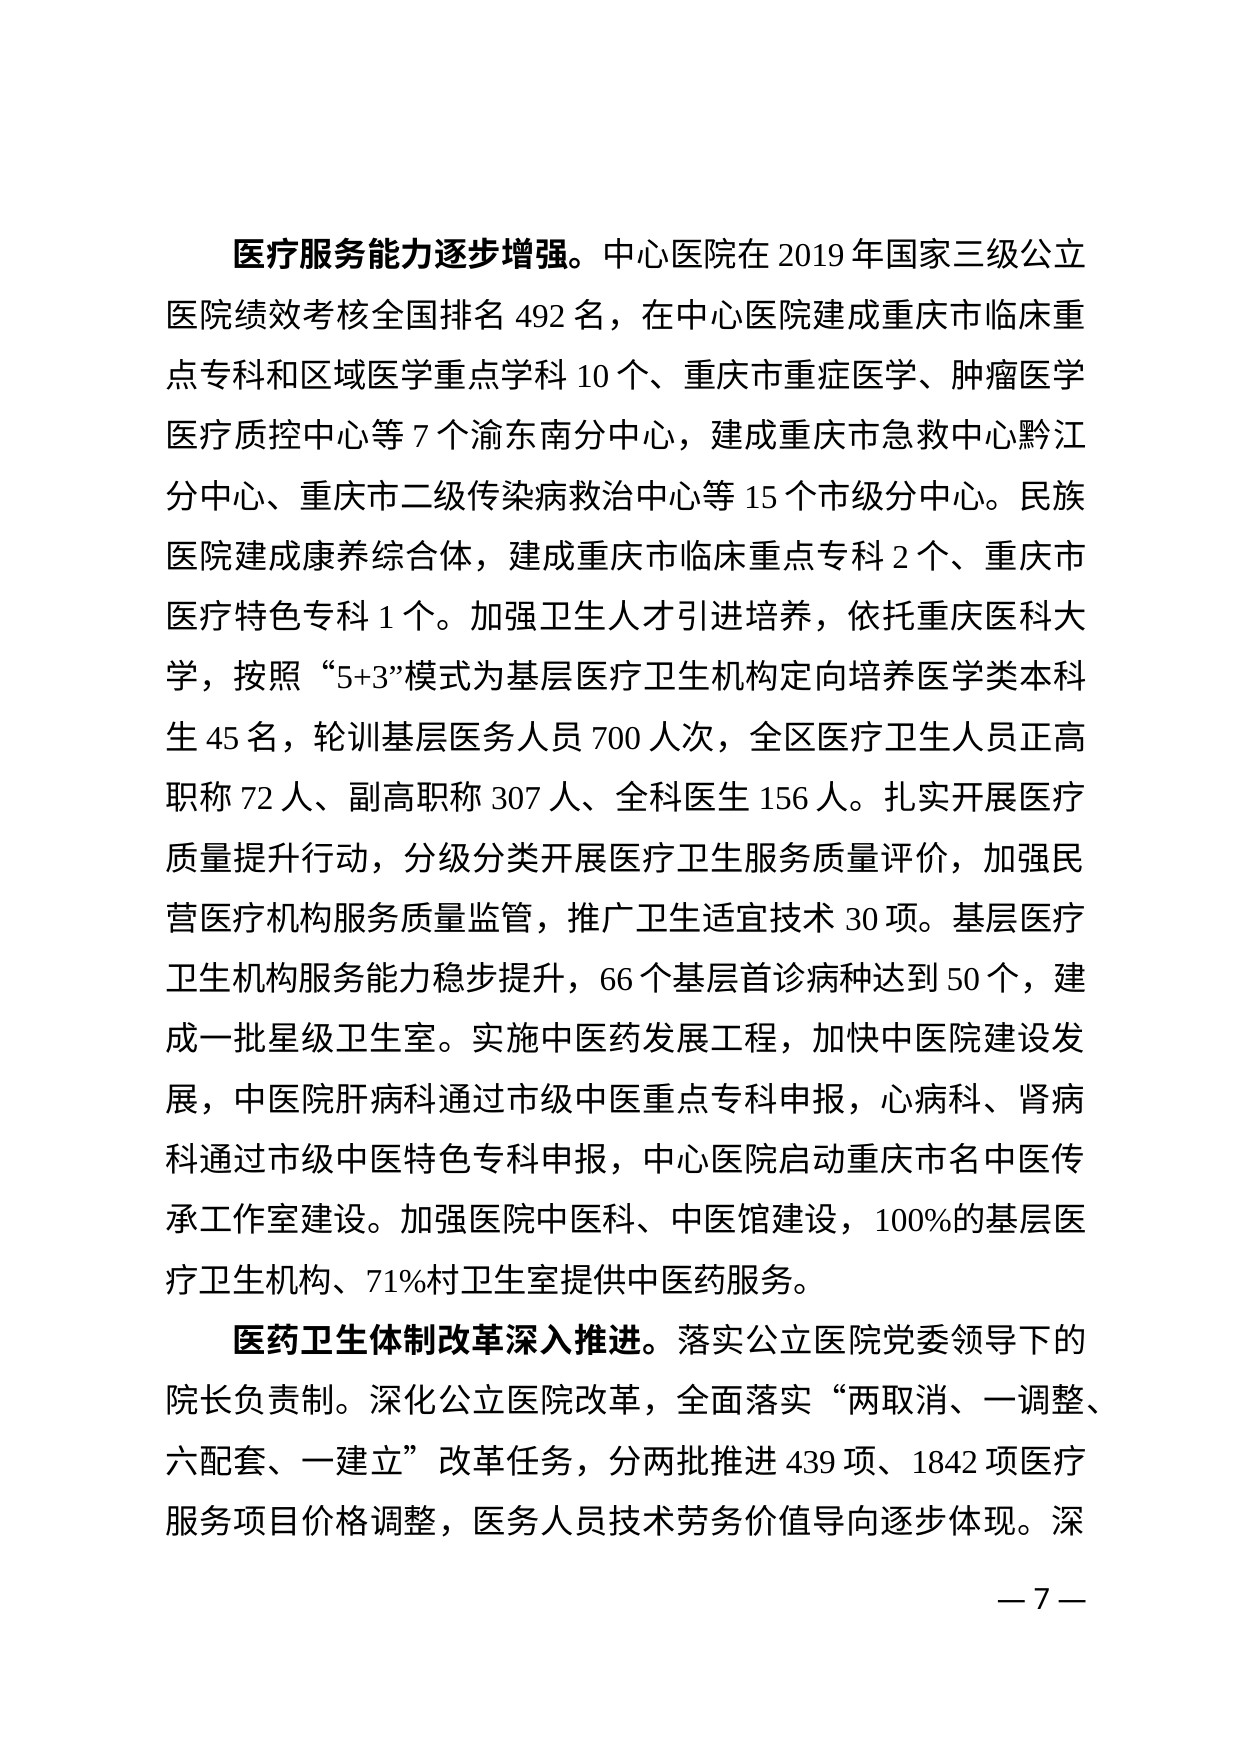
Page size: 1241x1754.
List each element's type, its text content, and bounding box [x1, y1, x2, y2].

text 医疗服务能力逐步增强。中心医院在2019年国家三级公立医院绩效考核全国排名492名，在中心医院建成重庆市临床重点专科和区域医学重点学科10个、重庆市重症医学、肿瘤医学医疗质控中心等7个渝东南分中心，建成重庆市急救中心黔江分中心、重庆市二级传染病救治中心等15个市级分中心。民族医院建成康养综合体，建成重庆市临床重点专科2个、重庆市医疗特色专科1个。加强卫生人才引进培养，依托重庆医科大学，按照“5+3”模式为基层医疗卫生机构定向培养医学类本科生45名，轮训基层医务人员700人次，全区医疗卫生人员正高职称72人、副高职称307人、全科医生156人。扎实开展医疗质量提升行动，分级分类开展医疗卫生服务质量评价，加强民营医疗机构服务质量监管，推广卫生适宜技术30项。基层医疗卫生机构服务能力稳步提升，66个基层首诊病种达到50个，建成一批星级卫生室。实施中医药发展工程，加快中医院建设发展，中医院肝病科通过市级中医重点专科申报，心病科、肾病科通过市级中医特色专科申报，中心医院启动重庆市名中医传承工作室建设。加强医院中医科、中医馆建设，100%的基层医疗卫生机构、71%村卫生室提供中医药服务。 [165, 218, 1087, 1304]
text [165, 1304, 1087, 1545]
